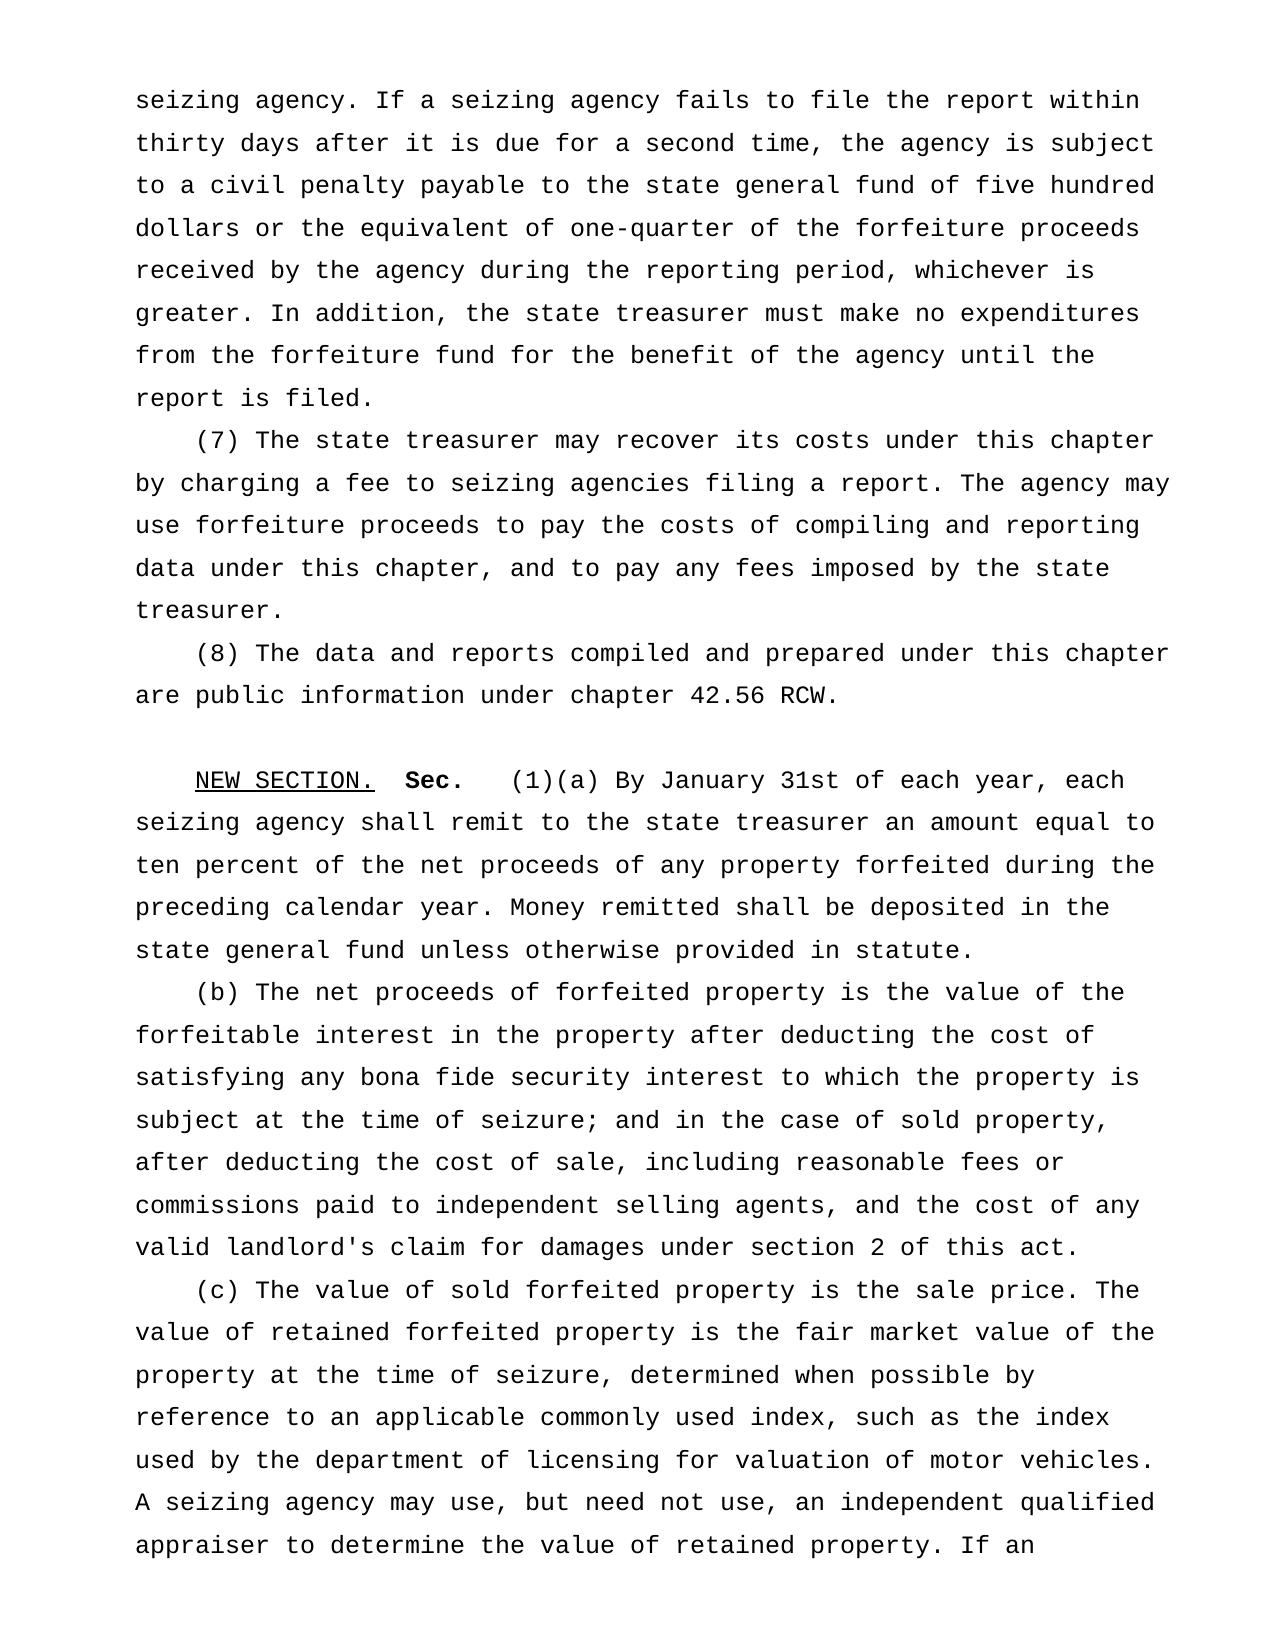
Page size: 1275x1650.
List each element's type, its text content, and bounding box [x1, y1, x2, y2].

text NEW SECTION. Sec. (1)(a) By January 31st of each year, each seizing agency shall remit to the state treasurer an amount equal to ten percent of the net proceeds of any property forfeited during the preceding calendar year. Money remitted shall be deposited in the state general fund unless otherwise provided in statute. [135, 754, 1170, 967]
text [135, 75, 1170, 415]
text (8) The data and reports compiled and prepared under this chapter are public information under chapter 42.56 RCW. [135, 627, 1170, 712]
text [135, 1264, 1170, 1562]
text (b) The net proceeds of forfeited property is the value of the forfeitable interest in the property after deducting the cost of satisfying any bona fide security interest to which the property is subject at the time of seizure; and in the case of sold property, after deducting the cost of sale, including reasonable fees or commissions paid to independent selling agents, and the cost of any valid landlord's claim for damages under section 2 of this act. [135, 967, 1170, 1264]
text (7) The state treasurer may recover its costs under this chapter by charging a fee to seizing agencies filing a report. The agency may use forfeiture proceeds to pay the costs of compiling and reporting data under this chapter, and to pay any fees imposed by the state treasurer. [135, 415, 1170, 627]
